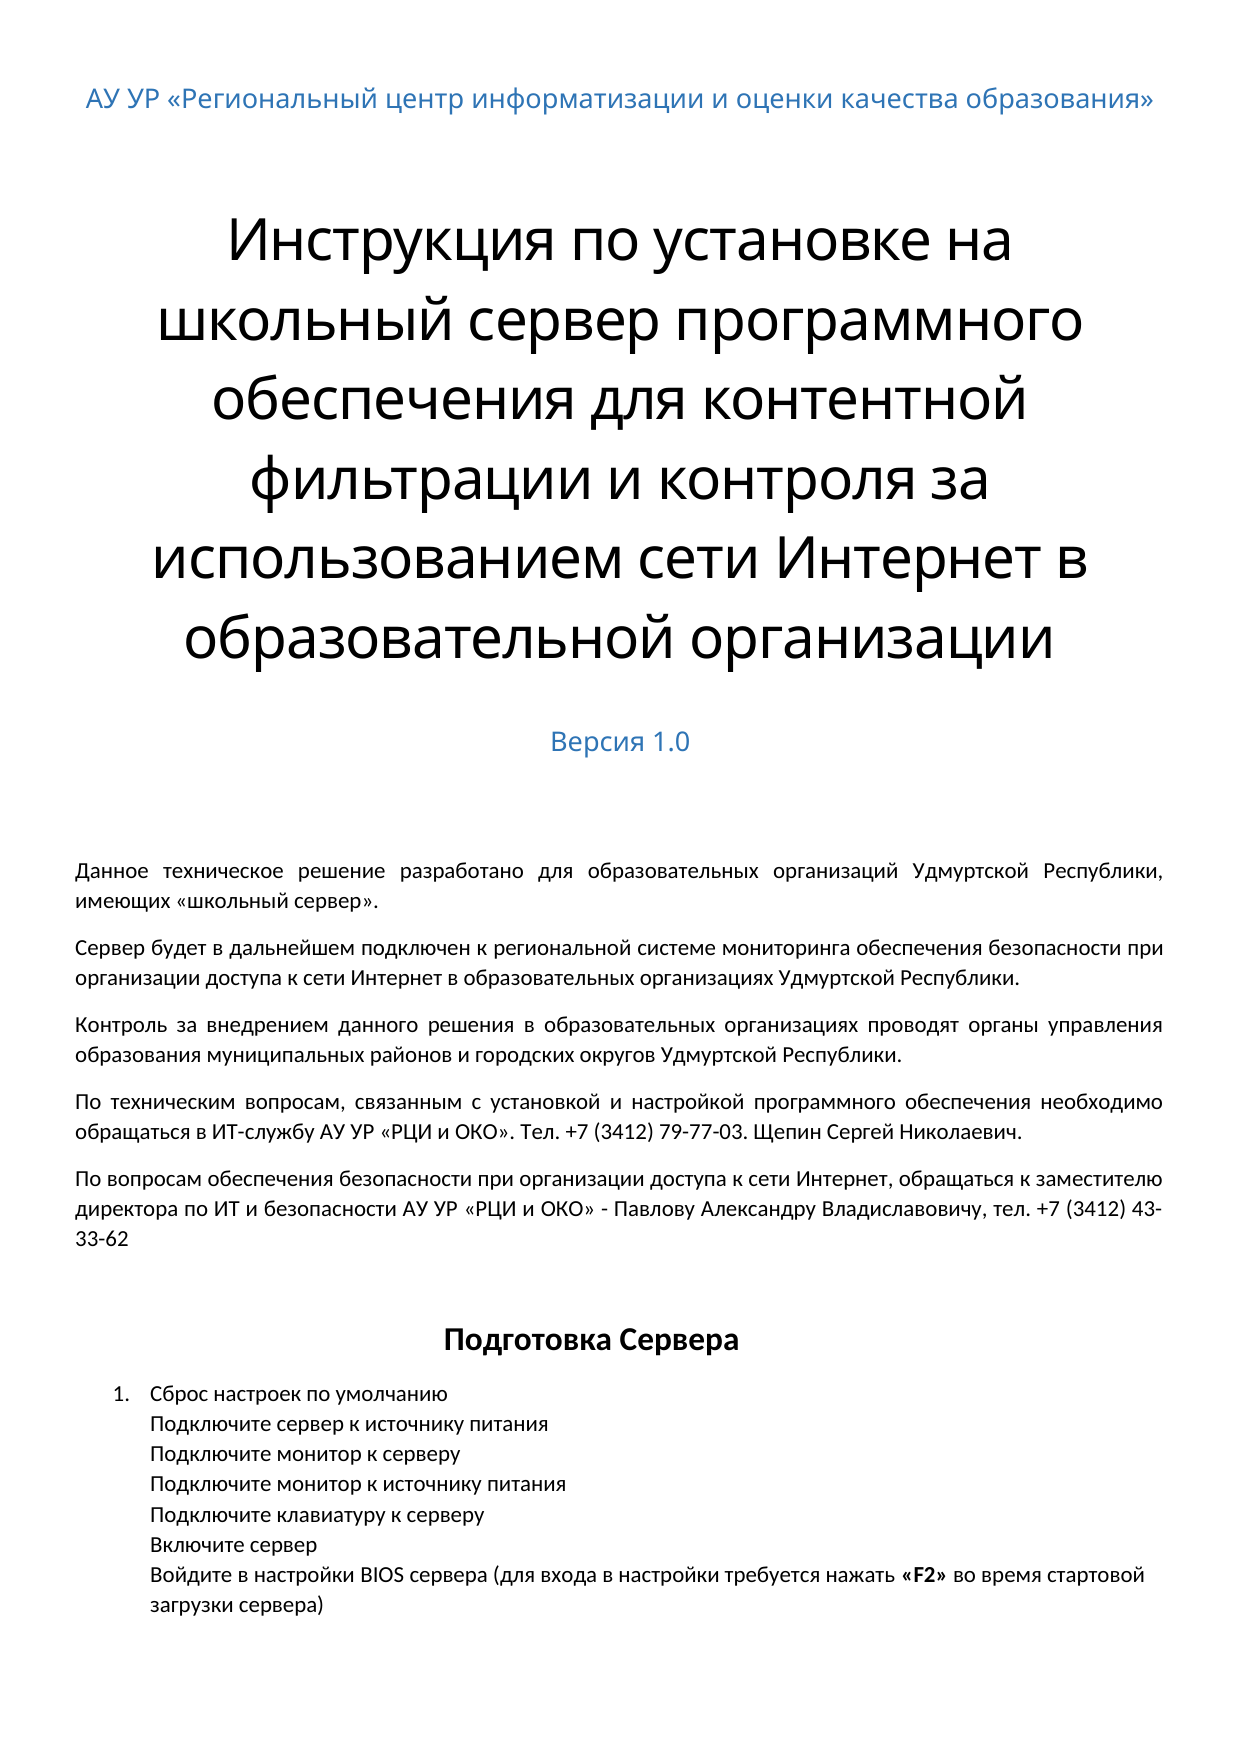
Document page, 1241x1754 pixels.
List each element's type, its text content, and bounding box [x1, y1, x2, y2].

subtitle АУ УР «Региональный центр информатизации и оценки качества образования» [75, 79, 1165, 116]
text Сервер будет в дальнейшем подключен к региональной системе мониторинга обеспечения безопасности при организации доступа к сети Интернет в образовательных организациях Удмуртской Республики. [75, 933, 1165, 991]
text По техническим вопросам, связанным с установкой и настройкой программного обеспечения необходимо обращаться в ИТ-службу АУ УР «РЦИ и ОКО». Тел. +7 (3412) 79-77-03. Щепин Сергей Николаевич. [75, 1087, 1165, 1145]
title Инструкция по установке на школьный сервер программного обеспечения для контентной фильтрации и контроля за использованием сети Интернет в образовательной организации [75, 198, 1165, 675]
text Данное техническое решение разработано для образовательных организаций Удмуртской Республики, имеющих «школьный сервер». [75, 856, 1165, 914]
text Подготовка Сервера [444, 1318, 1165, 1359]
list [112, 1379, 1165, 1618]
text По вопросам обеспечения безопасности при организации доступа к сети Интернет, обращаться к заместителю директора по ИТ и безопасности АУ УР «РЦИ и ОКО» - Павлову Александру Владиславовичу, тел. +7 (3412) 43-33-62 [75, 1164, 1165, 1252]
subtitle Версия 1.0 [75, 722, 1165, 759]
text Контроль за внедрением данного решения в образовательных организациях проводят органы управления образования муниципальных районов и городских округов Удмуртской Республики. [75, 1010, 1165, 1068]
